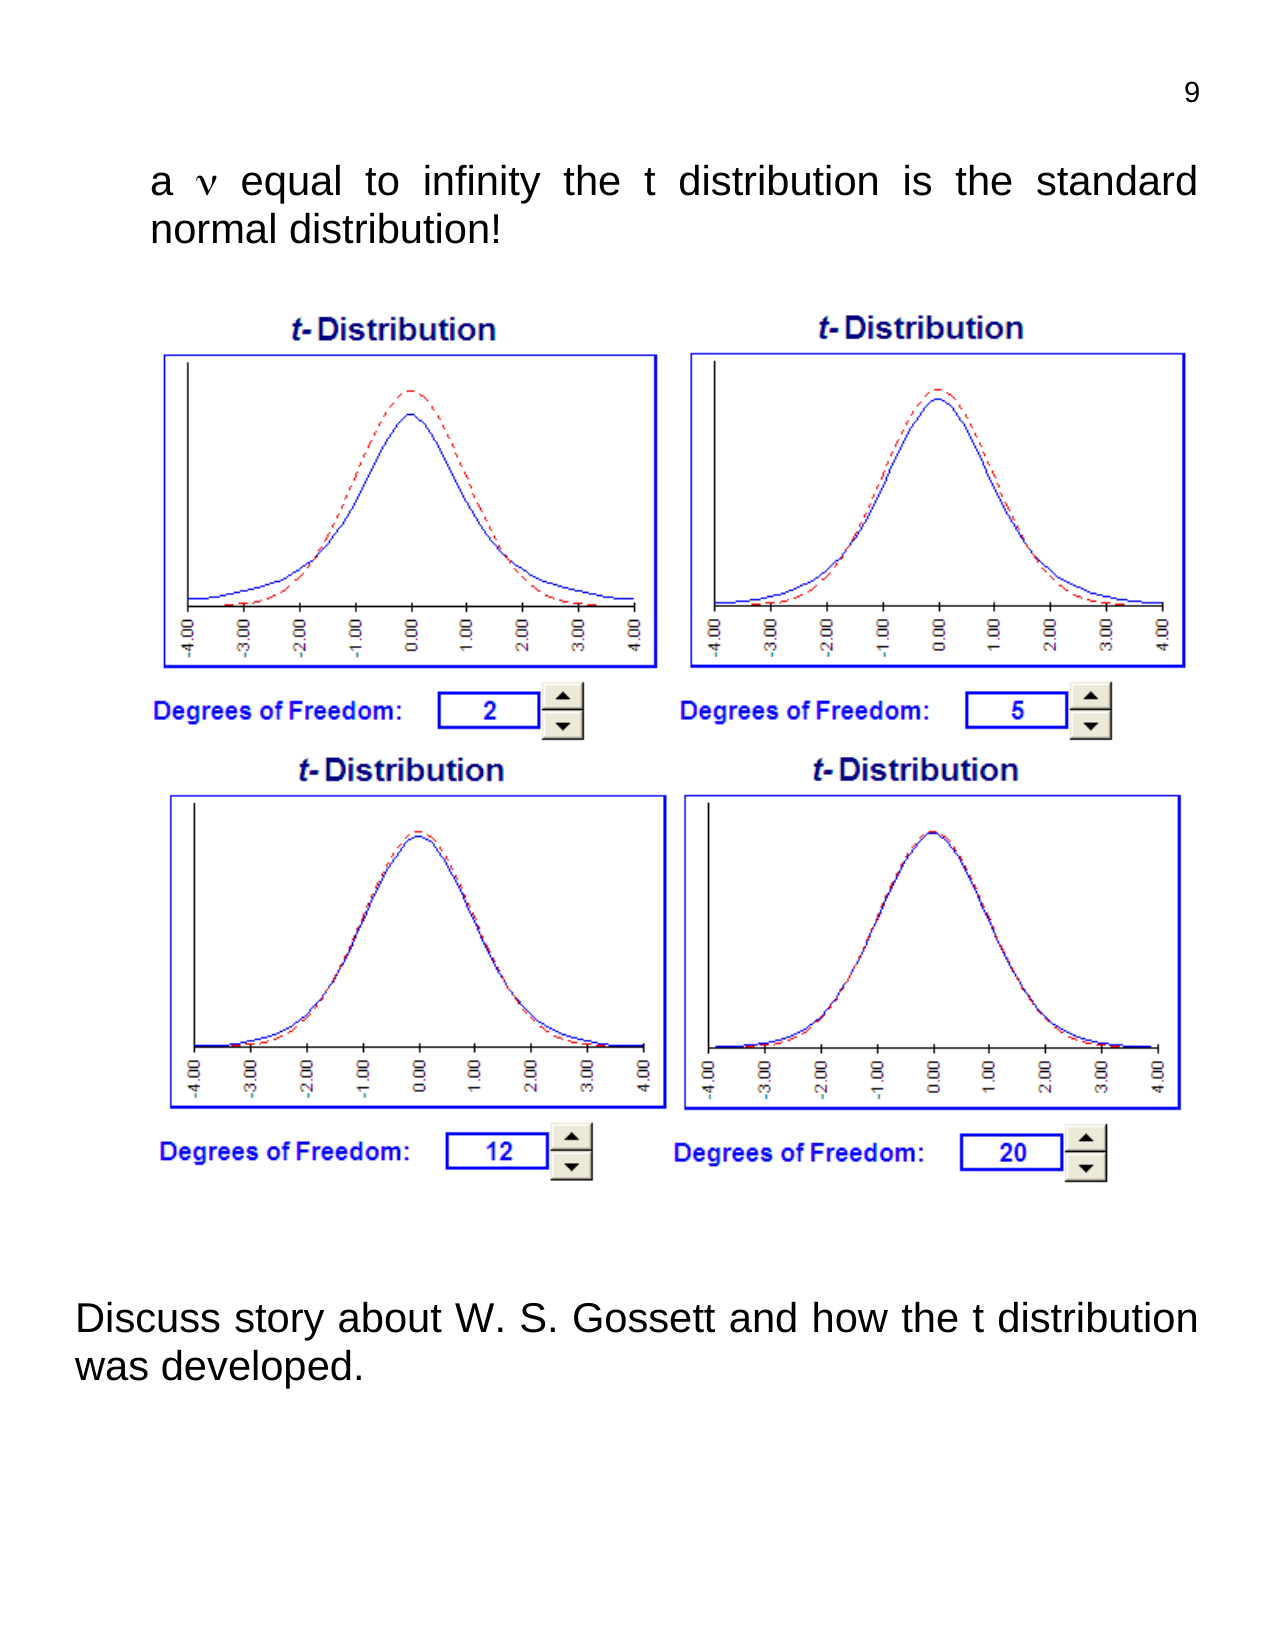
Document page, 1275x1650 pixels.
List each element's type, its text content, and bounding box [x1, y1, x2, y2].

text Discuss story about W. S. Gossett and how the t distribution was developed. [75, 1293, 1200, 1389]
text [150, 156, 1200, 252]
picture [150, 300, 1195, 1198]
